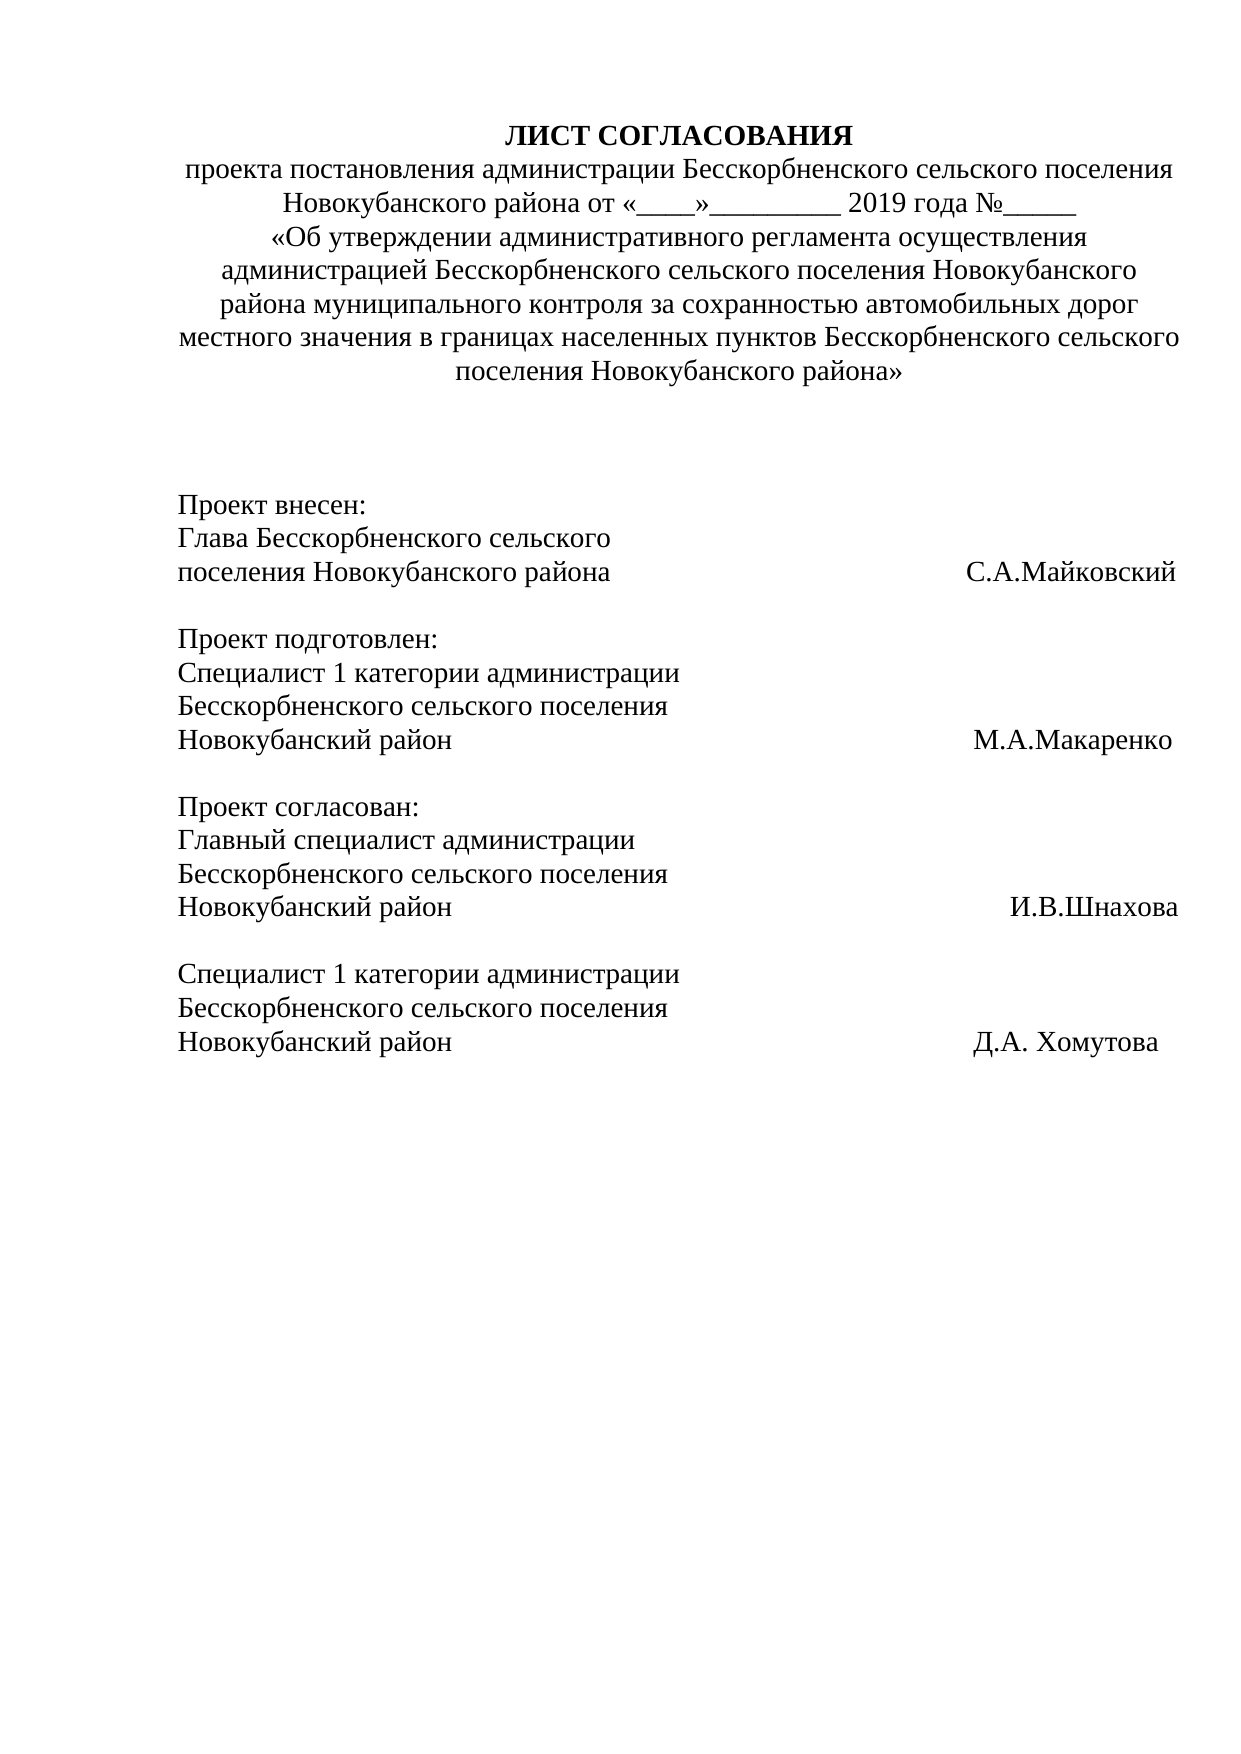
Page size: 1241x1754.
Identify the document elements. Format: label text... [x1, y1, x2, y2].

text Проект подготовлен: [177, 621, 1181, 655]
text ЛИСТ СОГЛАСОВАНИЯ [177, 118, 1181, 152]
text Новокубанский район И.В.Шнахова [177, 889, 1181, 923]
text Бесскорбненского сельского поселения [177, 688, 1181, 722]
text «Об утверждении административного регламента осуществления администрацией Бесскорбненского сельского поселения Новокубанского района муниципального контроля за сохранностью автомобильных дорог местного значения в границах населенных пунктов Бесскорбненского сельского поселения Новокубанского района» [177, 219, 1181, 386]
text проекта постановления администрации Бесскорбненского сельского поселения Новокубанского района от «____»_________ 2019 года №_____ [177, 152, 1181, 219]
text Новокубанский район Д.А. Хомутова [177, 1024, 1181, 1057]
text Главный специалист администрации [177, 822, 1181, 856]
text Проект согласован: [177, 789, 1181, 822]
text поселения Новокубанского района С.А.Майковский [177, 554, 1181, 588]
text Бесскорбненского сельского поселения [177, 856, 1181, 889]
text Новокубанский район М.А.Макаренко [177, 722, 1181, 755]
text Специалист 1 категории администрации [177, 655, 1181, 688]
text Глава Бесскорбненского сельского [177, 521, 1181, 554]
text Специалист 1 категории администрации [177, 957, 1181, 990]
text Проект внесен: [177, 487, 1181, 521]
text Бесскорбненского сельского поселения [177, 990, 1181, 1024]
